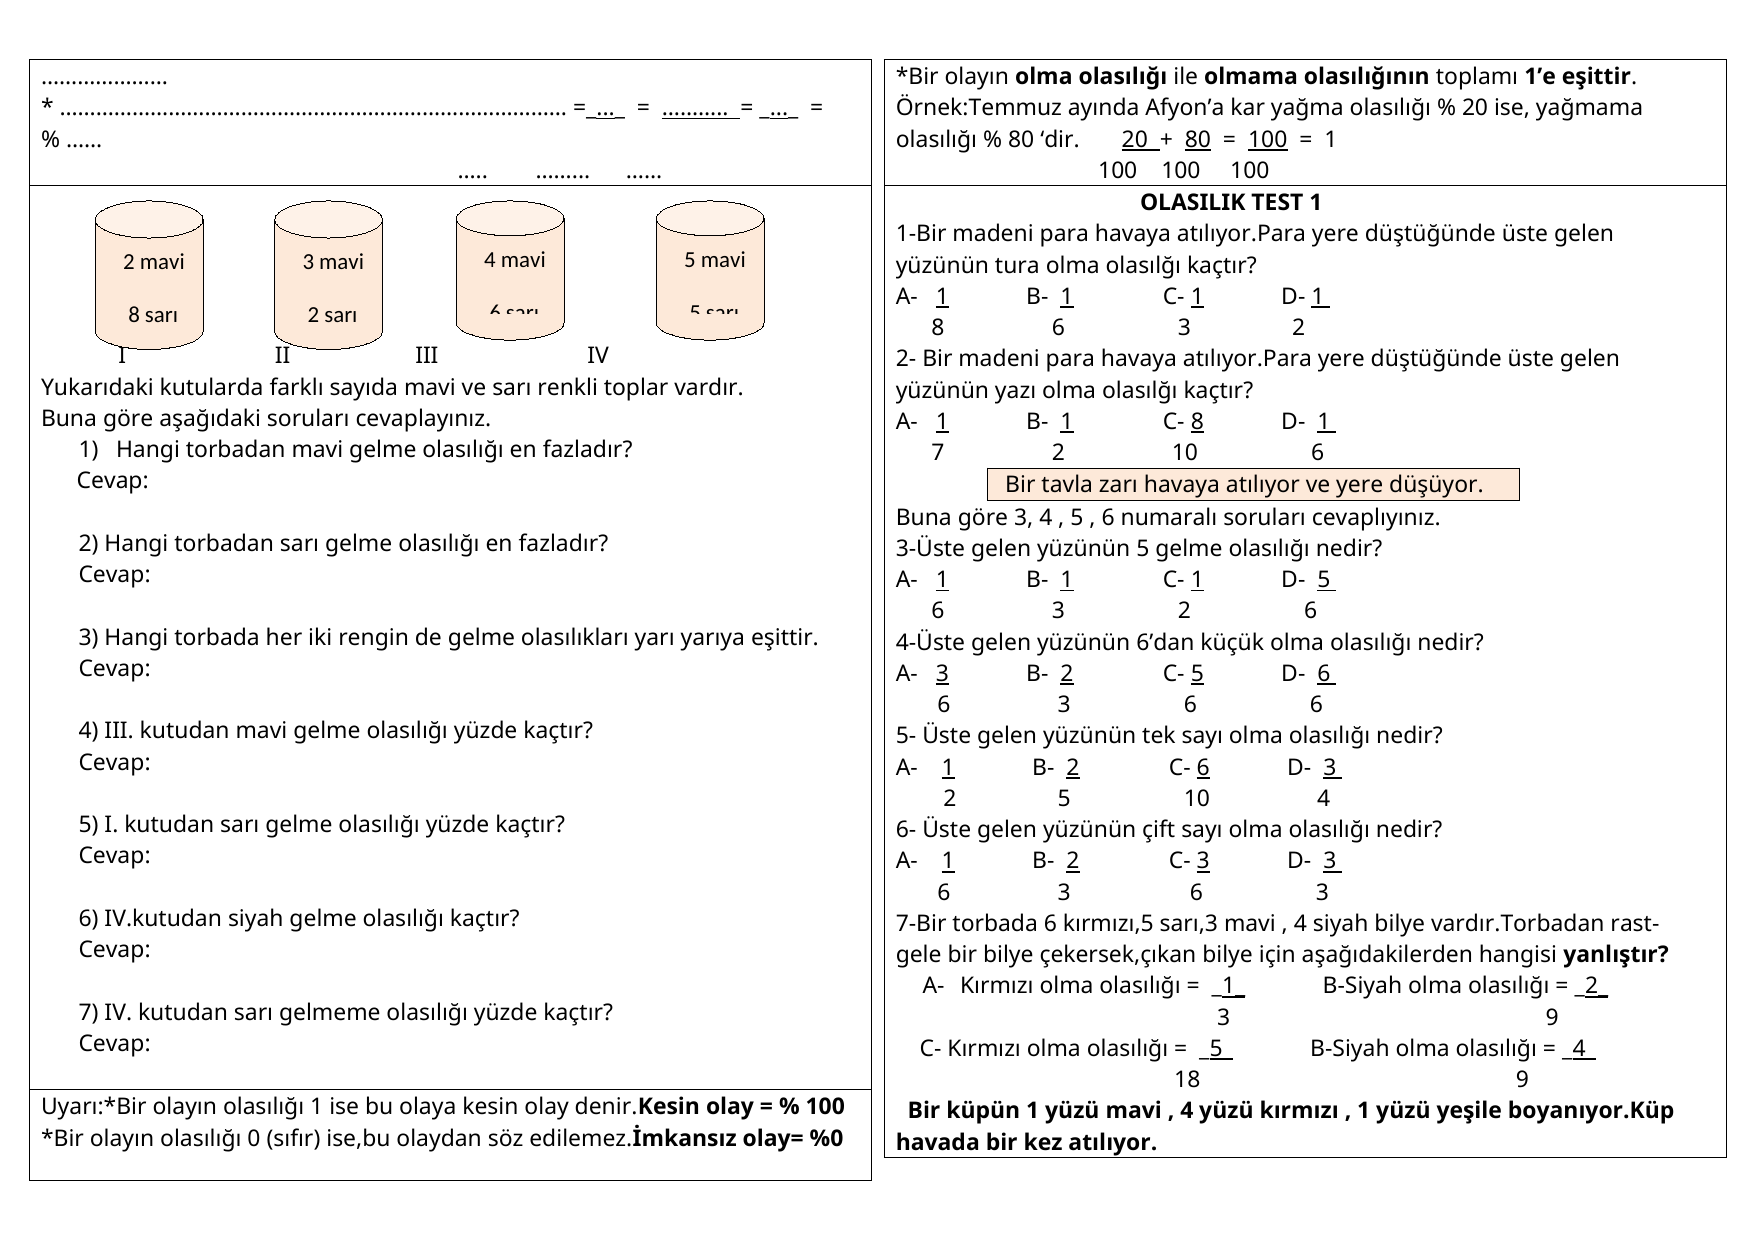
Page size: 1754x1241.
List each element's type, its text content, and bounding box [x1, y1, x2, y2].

table_cell I II III IV Yukarıdaki kutularda farklı sayıda mavi ve sarı renkli toplar vardır. Buna göre aşağıdaki soruları cevaplayınız. Hangi torbadan mavi gelme olasılığı en fazladır? Cevap: 2) Hangi torbadan sarı gelme olasılığı en fazladır? Cevap: 3) Hangi torbada her iki rengin de gelme olasılıkları yarı yarıya eşittir. Cevap: 4) III. kutudan mavi gelme olasılığı yüzde kaçtır? Cevap: 5) I. kutudan sarı gelme olasılığı yüzde kaçtır? Cevap: 6) IV.kutudan siyah gelme olasılığı kaçtır? Cevap: 7) IV. kutudan sarı gelmeme olasılığı yüzde kaçtır? Cevap: [30, 186, 871, 1089]
table_cell Uyarı:*Bir olayın olasılığı 1 ise bu olaya kesin olay denir.Kesin olay = % 100 *Bir olayın olasılığı 0 (sıfır) ise,bu olaydan söz edilemez.İmkansız olay= %0 *Bir olayın olma olasılığı ile olmama olasılığının toplamı 1’e eşittir. Örnek:Temmuz ayında Afyon’a kar yağma olasılığı % 20 ise, yağmama olasılığı % 80 ‘dir. 20 + 80 = 100 = 1 100 100 100 [30, 1090, 871, 1180]
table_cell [885, 186, 1726, 1157]
table_cell Uyarı:*Bir olayın olasılığı 1 ise bu olaya kesin olay denir.Kesin olay = % 100 *Bir olayın olasılığı 0 (sıfır) ise,bu olaydan söz edilemez.İmkansız olay= %0 *Bir olayın olma olasılığı ile olmama olasılığının toplamı 1’e eşittir. Örnek:Temmuz ayında Afyon’a kar yağma olasılığı % 20 ise, yağmama olasılığı % 80 ‘dir. 20 + 80 = 100 = 1 100 100 100 [885, 60, 1726, 185]
